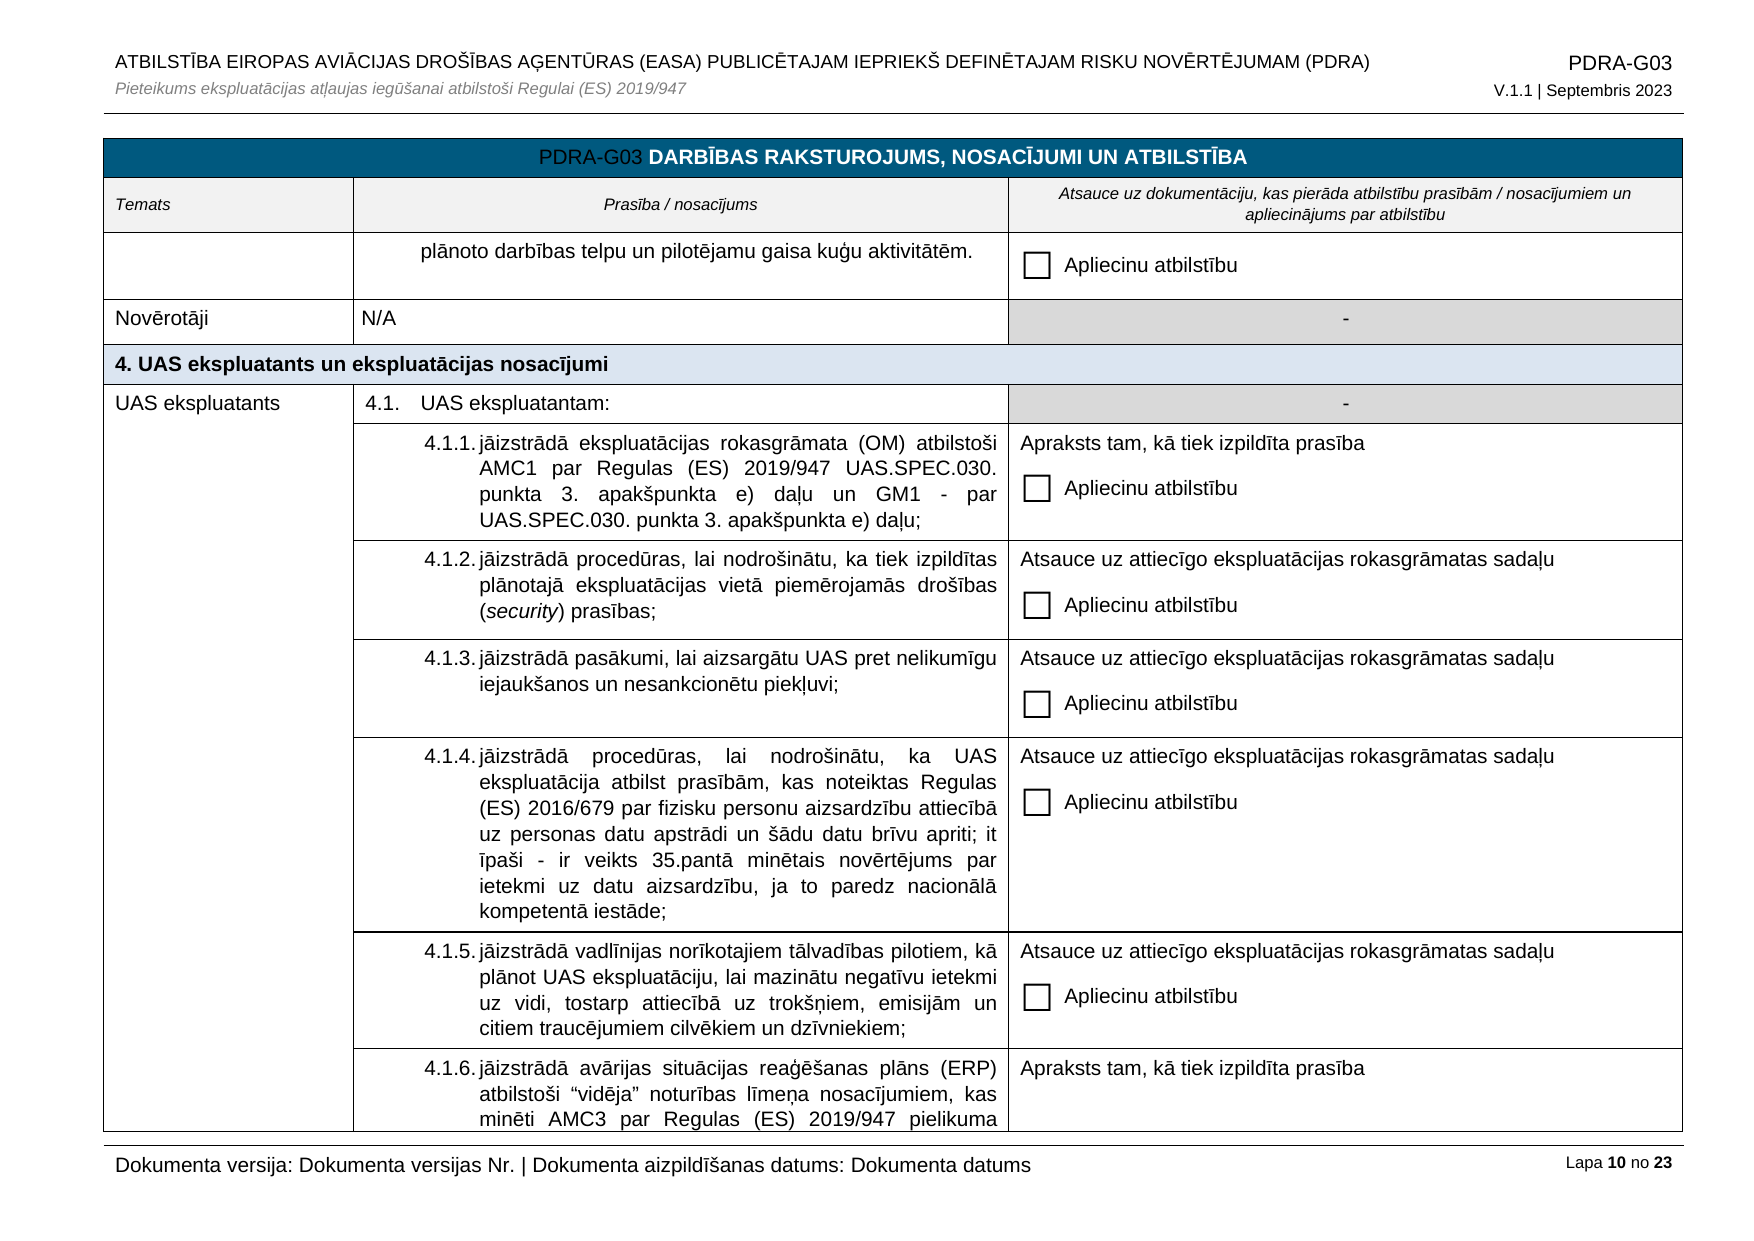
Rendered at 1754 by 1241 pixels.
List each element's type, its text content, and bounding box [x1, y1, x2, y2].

table_cell jāizstrādā procedūras, lai nodrošinātu, ka tiek izpildītas plānotajā ekspluatācijas vietā piemērojamās drošības (security) prasības; [354, 541, 1008, 638]
table_cell Apliecinu atbilstību; ERP ir pieejams izvērtēšanai [1009, 1049, 1682, 1131]
table_cell jāizstrādā pasākumi, lai aizsargātu UAS pret nelikumīgu iejaukšanos un nesankcionētu piekļuvi; [354, 640, 1008, 737]
table_cell 4. UAS ekspluatants un ekspluatācijas nosacījumi [104, 345, 1682, 384]
table_cell jāizstrādā procedūras, lai nodrošinātu, ka UAS ekspluatācija atbilst prasībām, kas noteiktas Regulas (ES) 2016/679 par fizisku personu aizsardzību attiecībā uz personas datu apstrādi un šādu datu brīvu apriti; it īpaši - ir veikts 35.pantā minētais novērtējums par ietekmi uz datu aizsardzību, ja to paredz nacionālā kompetentā iestāde; [354, 738, 1008, 931]
table_cell UAS ekspluatants [104, 385, 353, 1131]
table_cell Apliecinu atbilstību [1009, 424, 1682, 540]
table_cell Apliecinu atbilstību [1009, 233, 1682, 298]
table_cell Apliecinu atbilstību [1009, 640, 1682, 737]
table_cell jāizstrādā vadlīnijas norīkotajiem tālvadības pilotiem, kā plānot UAS ekspluatāciju, lai mazinātu negatīvu ietekmi uz vidi, tostarp attiecībā uz trokšņiem, emisijām un citiem traucējumiem cilvēkiem un dzīvniekiem; [354, 933, 1008, 1048]
table_cell Temats [104, 178, 353, 232]
table_cell N/A [354, 300, 1008, 344]
table_cell Prasība / nosacījums [354, 178, 1008, 232]
table_header DARBĪBAS RAKSTUROJUMS, NOSACĪJUMI UN ATBILSTĪBA [104, 139, 1682, 177]
table_cell - [1009, 385, 1682, 423]
table_cell Apliecinu atbilstību [1009, 541, 1682, 638]
table_cell Atsauce uz dokumentāciju, kas pierāda atbilstību prasībām / nosacījumiem un apliecinājums par atbilstību [1009, 178, 1682, 232]
table_cell jāizstrādā ekspluatācijas rokasgrāmata (OM) atbilstoši AMC1 par Regulas (ES) 2019/947 UAS.SPEC.030. punkta 3. apakšpunkta e) daļu un GM1 - par UAS.SPEC.030. punkta 3. apakšpunkta e) daļu; [354, 424, 1008, 540]
table_cell - [1009, 300, 1682, 344]
table_cell UAS ekspluatantam: [354, 385, 1008, 423]
table_cell Pirms lidojuma, tālvadības pilotam jānovērtē attālums starp plānoto darbības telpu un pilotējamu gaisa kuģu aktivitātēm. [354, 233, 1008, 298]
table_cell Apliecinu atbilstību [1009, 933, 1682, 1048]
table_cell Apliecinu atbilstību [1009, 738, 1682, 931]
table_cell Novērotāji [104, 300, 353, 344]
